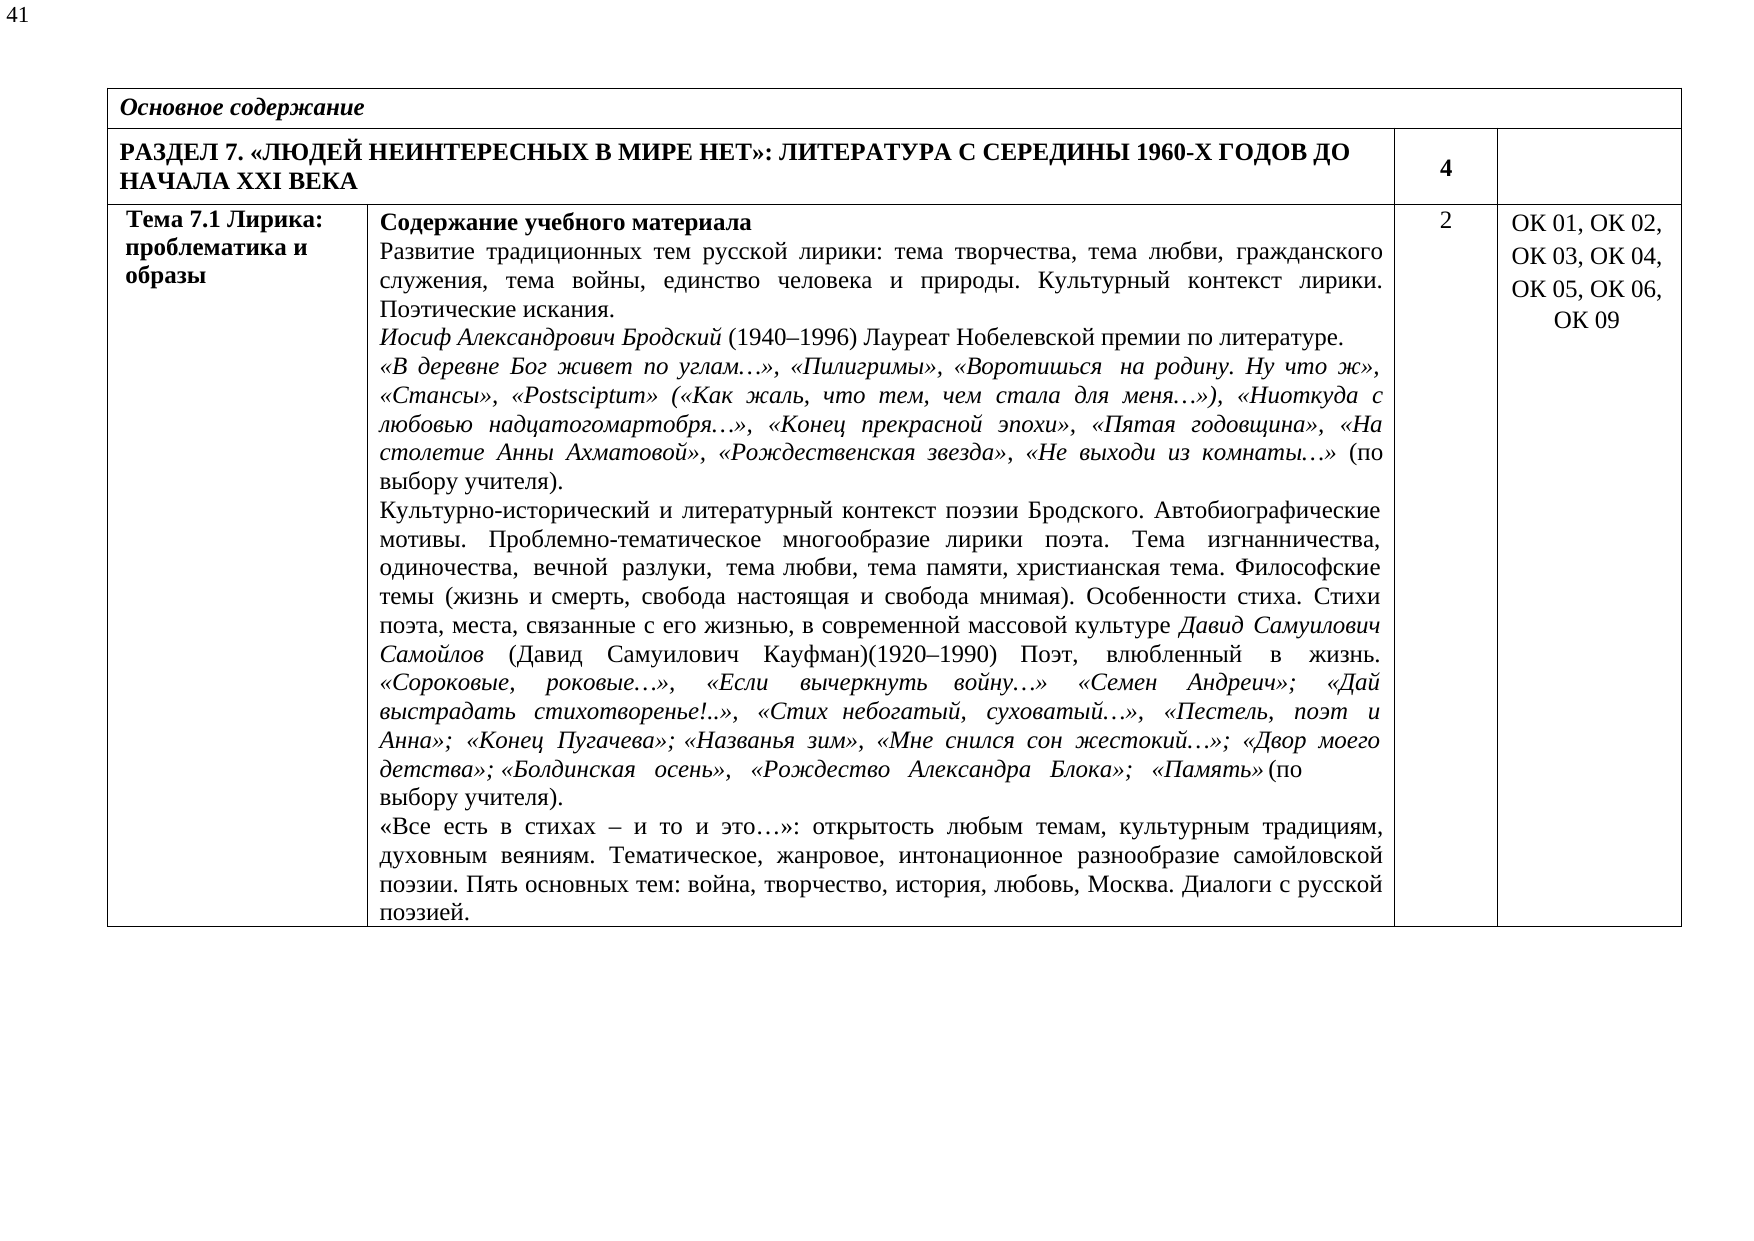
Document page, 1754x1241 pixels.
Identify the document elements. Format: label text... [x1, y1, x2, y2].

table_cell ОК 01, ОК 02, ОК 03, ОК 04, ОК 05, ОК 06, ОК 09 [1498, 205, 1681, 926]
table_cell 2 [1395, 205, 1497, 926]
table_cell РАЗДЕЛ 7. «ЛЮДЕЙ НЕИНТЕРЕСНЫХ В МИРЕ НЕТ»: ЛИТЕРАТУРА С СЕРЕДИНЫ 1960-Х ГОДОВ ДО НАЧАЛА ХХI ВЕКА [108, 129, 1394, 204]
table_cell Тема 7.1 Лирика: проблематика и образы [108, 205, 367, 926]
table_cell [1498, 129, 1681, 204]
table_cell 4 [1395, 129, 1497, 204]
table_cell Содержание учебного материала Развитие традиционных тем русской лирики: тема творчества, тема любви, гражданского служения, тема войны, единство человека и природы. Культурный контекст лирики. Поэтические искания. Иосиф Александрович Бродский (1940–1996) Лауреат Нобелевской премии по литературе. «В деревне Бог живет по углам…», «Пилигримы», «Воротишься на родину. Ну что ж», «Стансы», «Postsciptum» («Как жаль, что тем, чем стала для меня…»), «Ниоткуда с любовью надцатогомартобря…», «Конец прекрасной эпохи», «Пятая годовщина», «На столетие Анны Ахматовой», «Рождественская звезда», «Не выходи из комнаты…» (по выбору учителя). Культурно-исторический и литературный контекст поэзии Бродского. Автобиографические мотивы. Проблемно-тематическое многообразие лирики поэта. Тема изгнанничества, одиночества, вечной разлуки, тема любви, тема памяти, христианская тема. Философские темы (жизнь и смерть, свобода настоящая и свобода мнимая). Особенности стиха. Стихи поэта, места, связанные с его жизнью, в современной массовой культуре Давид Самуилович Самойлов (Давид Самуилович Кауфман)(1920–1990) Поэт, влюбленный в жизнь. «Сороковые, роковые…», «Если вычеркнуть войну…» «Семен Андреич»; «Дай выстрадать стихотворенье!..», «Стих небогатый, суховатый…», «Пестель, поэт и Анна»; «Конец Пугачева»; «Названья зим», «Мне снился сон жестокий…»; «Двор моего детства»; «Болдинская осень», «Рождество Александра Блока»; «Память» (по выбору учителя). «Все есть в стихах – и то и это…»: открытость любым темам, культурным традициям, духовным веяниям. Тематическое, жанровое, интонационное разнообразие самойловской поэзии. Пять основных тем: война, творчество, история, любовь, Москва. Диалоги с русской поэзией. [368, 205, 1394, 926]
table_header Основное содержание [108, 89, 1681, 127]
